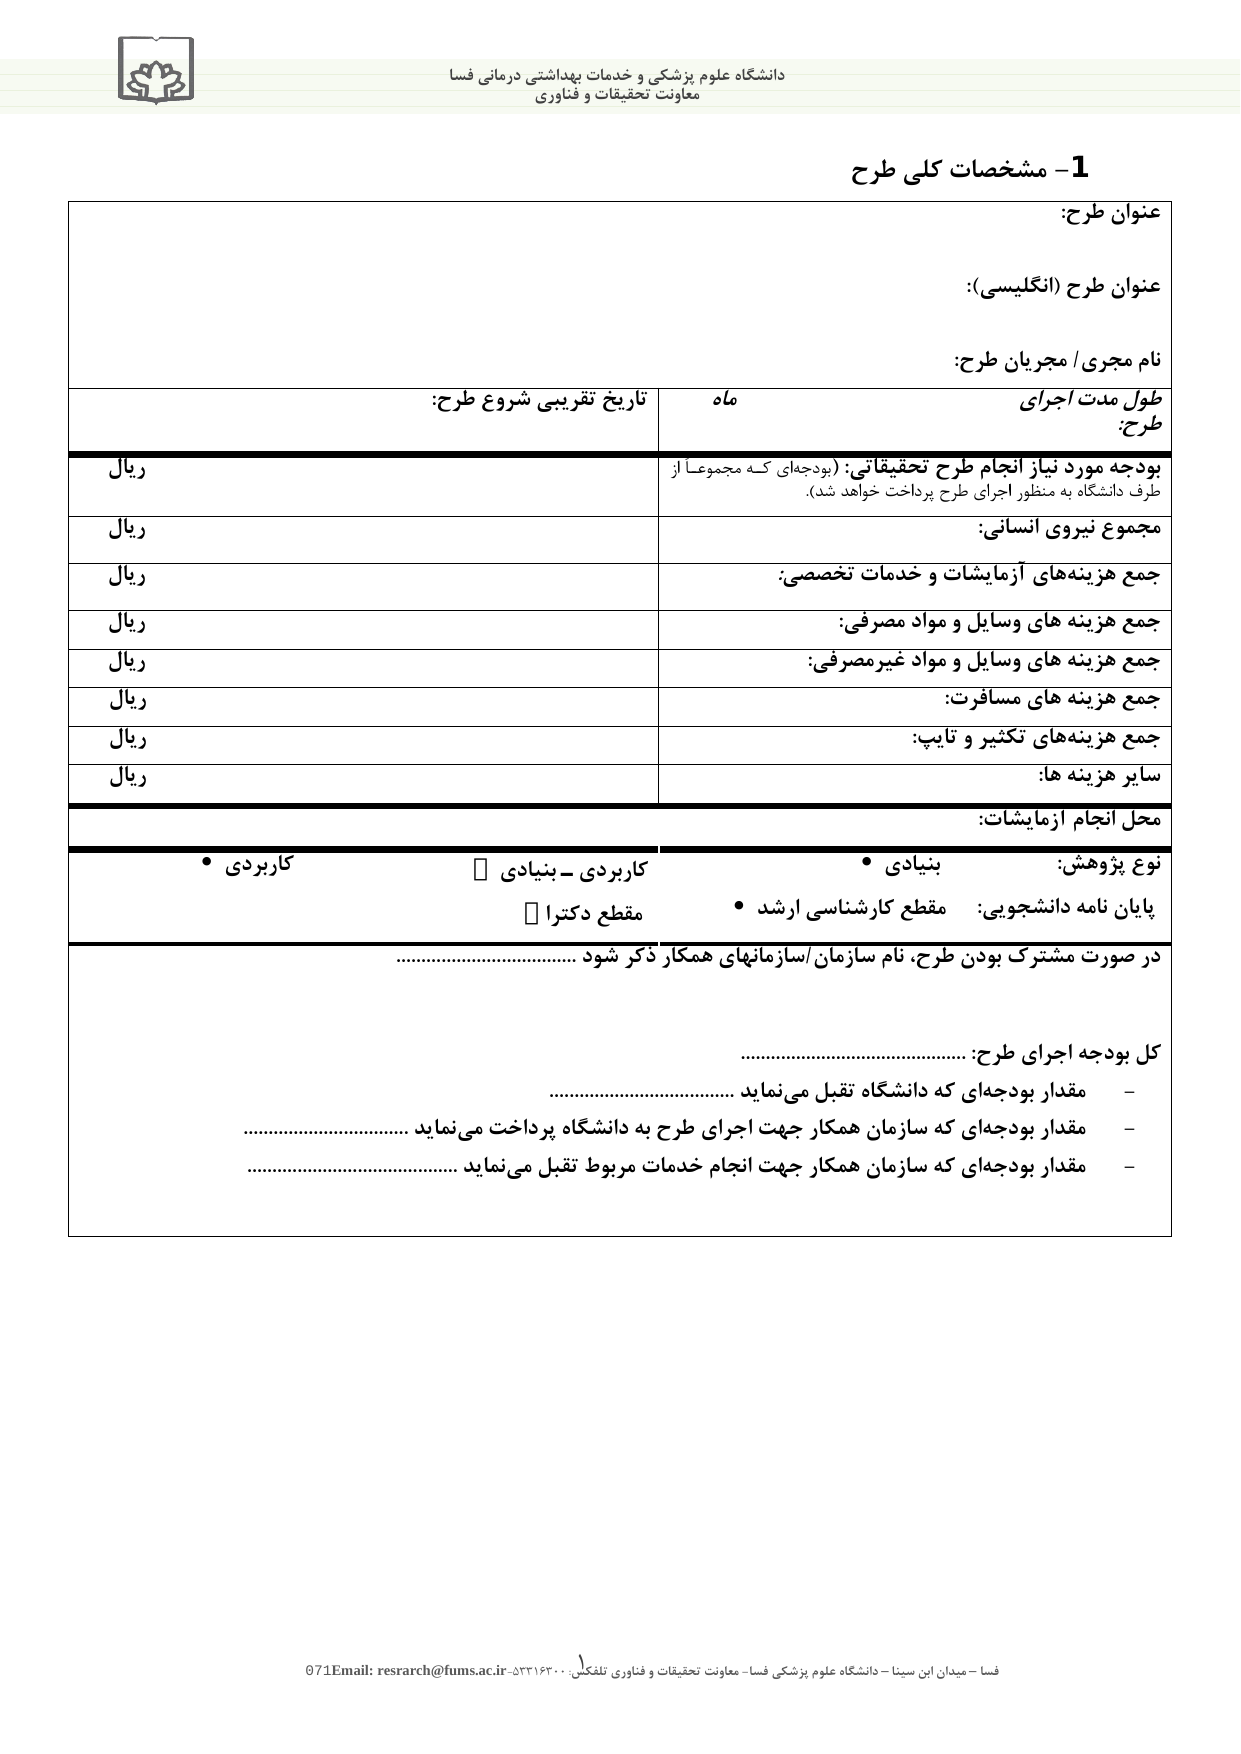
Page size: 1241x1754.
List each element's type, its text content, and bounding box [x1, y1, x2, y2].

table_cell كل بودجه اجراي طرح: ............................................. مقدار بودجه‌اي كه دانشگاه تقبل مي‌نمايد ..................................... مقدار بودجه‌اي كه سازمان همكار جهت اجراي طرح به دانشگاه پرداخت مي‌نمايد ................................. مقدار بودجه‌اي كه سازمان همكار جهت انجام خدمات مربوط تقبل مي‌نمايد .......................................... [69, 1043, 1171, 1236]
table_cell ريال [69, 727, 157, 764]
table_cell پايان نامه دانشجويي: [957, 897, 1171, 941]
table_cell ريال [69, 688, 157, 726]
table_cell بودجه مورد نياز انجام طرح تحقيقاتي: (بودجه‌اي كه مجموعاً از طرف دانشگاه به منظور اجراي طرح پرداخت خواهد شد). [659, 458, 1171, 516]
table_cell ريال [69, 650, 156, 687]
table_cell جمع هزينه هاي مسافرت: [659, 688, 1171, 726]
table_cell [156, 611, 658, 648]
table_cell بنیادی [659, 847, 957, 897]
table_cell [156, 517, 658, 563]
table_cell مجموع نيروي انساني: [659, 517, 1171, 563]
picture [110, 36, 198, 107]
table_cell جمع هزينه هاي وسايل و مواد مصرفي: [659, 611, 1171, 648]
table_cell محل انجام آزمايشات: [69, 809, 1171, 846]
table_cell ريال [69, 611, 156, 648]
table_cell [157, 727, 658, 764]
table_cell ساير هزينه ها: [659, 765, 1171, 803]
table_cell ريال [69, 765, 157, 803]
table_cell [157, 688, 658, 726]
table_cell [157, 765, 658, 803]
table_cell جمع هزينه هاي وسايل و مواد غيرمصرفي: [659, 650, 1171, 687]
table_cell طول مدت اجراي طرح: [957, 389, 1171, 451]
table_cell ماه [659, 389, 957, 451]
table_cell تاريخ تقريبي شروع طرح: [69, 389, 658, 451]
table_cell جمع هزينه‌هاي تكثير و تايپ: [659, 727, 1171, 764]
table_cell عنوان طرح (انگليسي): [69, 276, 1171, 350]
text 1- مشخصات كلي طرح [150, 150, 1090, 188]
table_cell مقطع دكترا [69, 897, 659, 941]
table_cell [156, 650, 658, 687]
table_cell كاربردي ـ بنیادی [304, 846, 659, 897]
table_cell [156, 458, 658, 516]
table_cell نوع پژوهش: [957, 853, 1171, 897]
table_cell كاربردي [69, 853, 304, 897]
table_cell ريال [69, 564, 156, 610]
table_cell مقطع کارشناسي ارشد [659, 897, 957, 941]
table_cell جمع هزينه‌هاي آزمايشات و خدمات تخصصي: [659, 564, 1171, 610]
table_cell در صورت مشترك بودن طرح، نام سازمان/سازمانهاي همكار ذكر شود .................................... [69, 941, 1171, 1043]
table_cell ريال [69, 517, 156, 563]
table_cell ريال [69, 458, 156, 516]
table_cell [156, 564, 658, 610]
table_cell نام مجري/ مجريان طرح: [69, 350, 1171, 388]
table_header عنوان طرح: [69, 202, 1171, 276]
